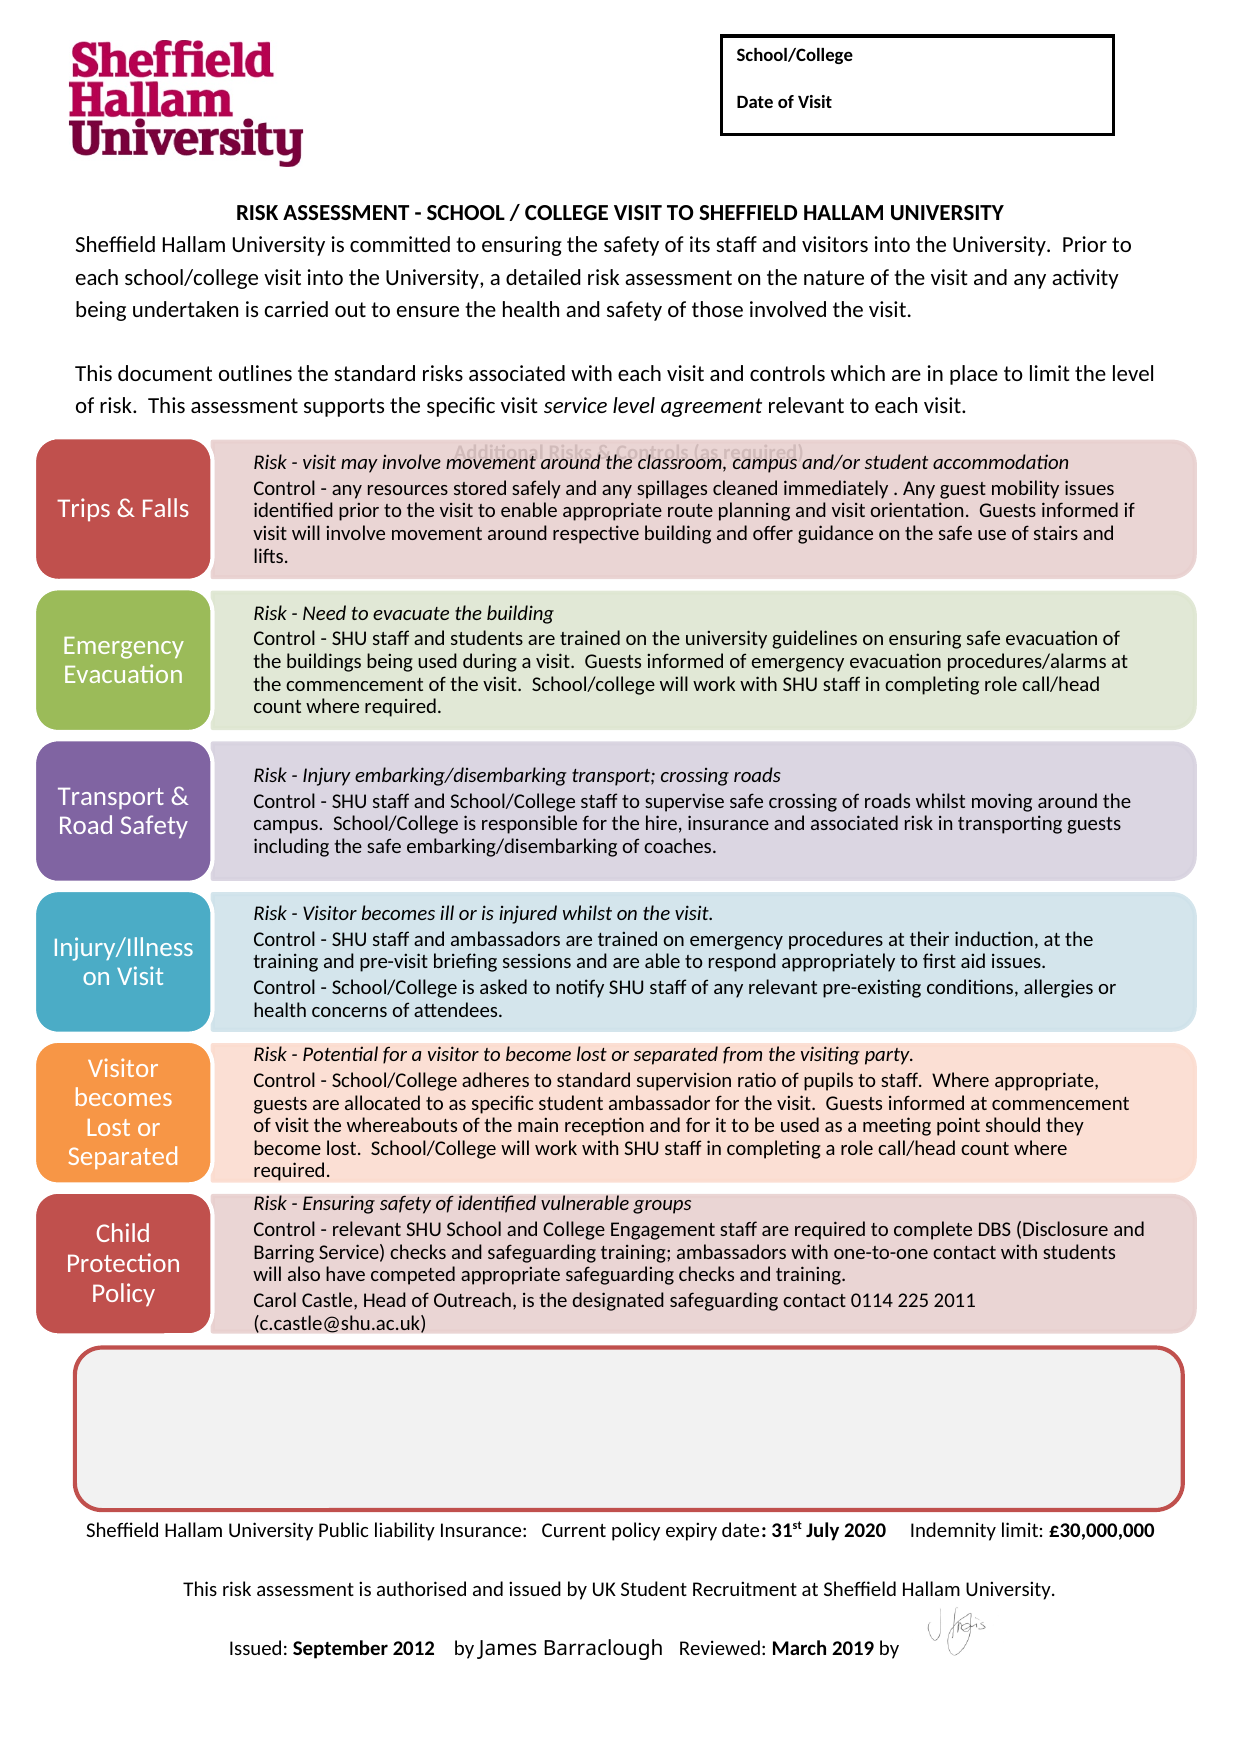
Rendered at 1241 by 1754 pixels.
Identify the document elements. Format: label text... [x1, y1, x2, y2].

text Sheffield Hallam University is committed to ensuring the safety of its staff and visitors into the University. Prior to each school/college visit into the University, a detailed risk assessment on the nature of the visit and any activity being undertaken is carried out to ensure the health and safety of those involved the visit. [75, 231, 1165, 323]
text Sheffield Hallam University Public liability Insurance: Current policy expiry date: 31st July 2020 Indemnity limit: £30,000,000 [75, 1517, 1165, 1543]
text This risk assessment is authorised and issued by UK Student Recruitment at Sheffield Hallam University. Issued: September 2012 by James Barraclough Reviewed: March 2019 by [75, 1576, 1165, 1662]
picture [903, 1605, 1012, 1656]
picture [68, 40, 304, 167]
text This document outlines the standard risks associated with each visit and controls which are in place to limit the level of risk. This assessment supports the specific visit service level agreement relevant to each visit. [75, 359, 1165, 419]
text RISK ASSESSMENT - SCHOOL / COLLEGE VISIT TO SHEFFIELD HALLAM UNIVERSITY [75, 198, 1165, 226]
